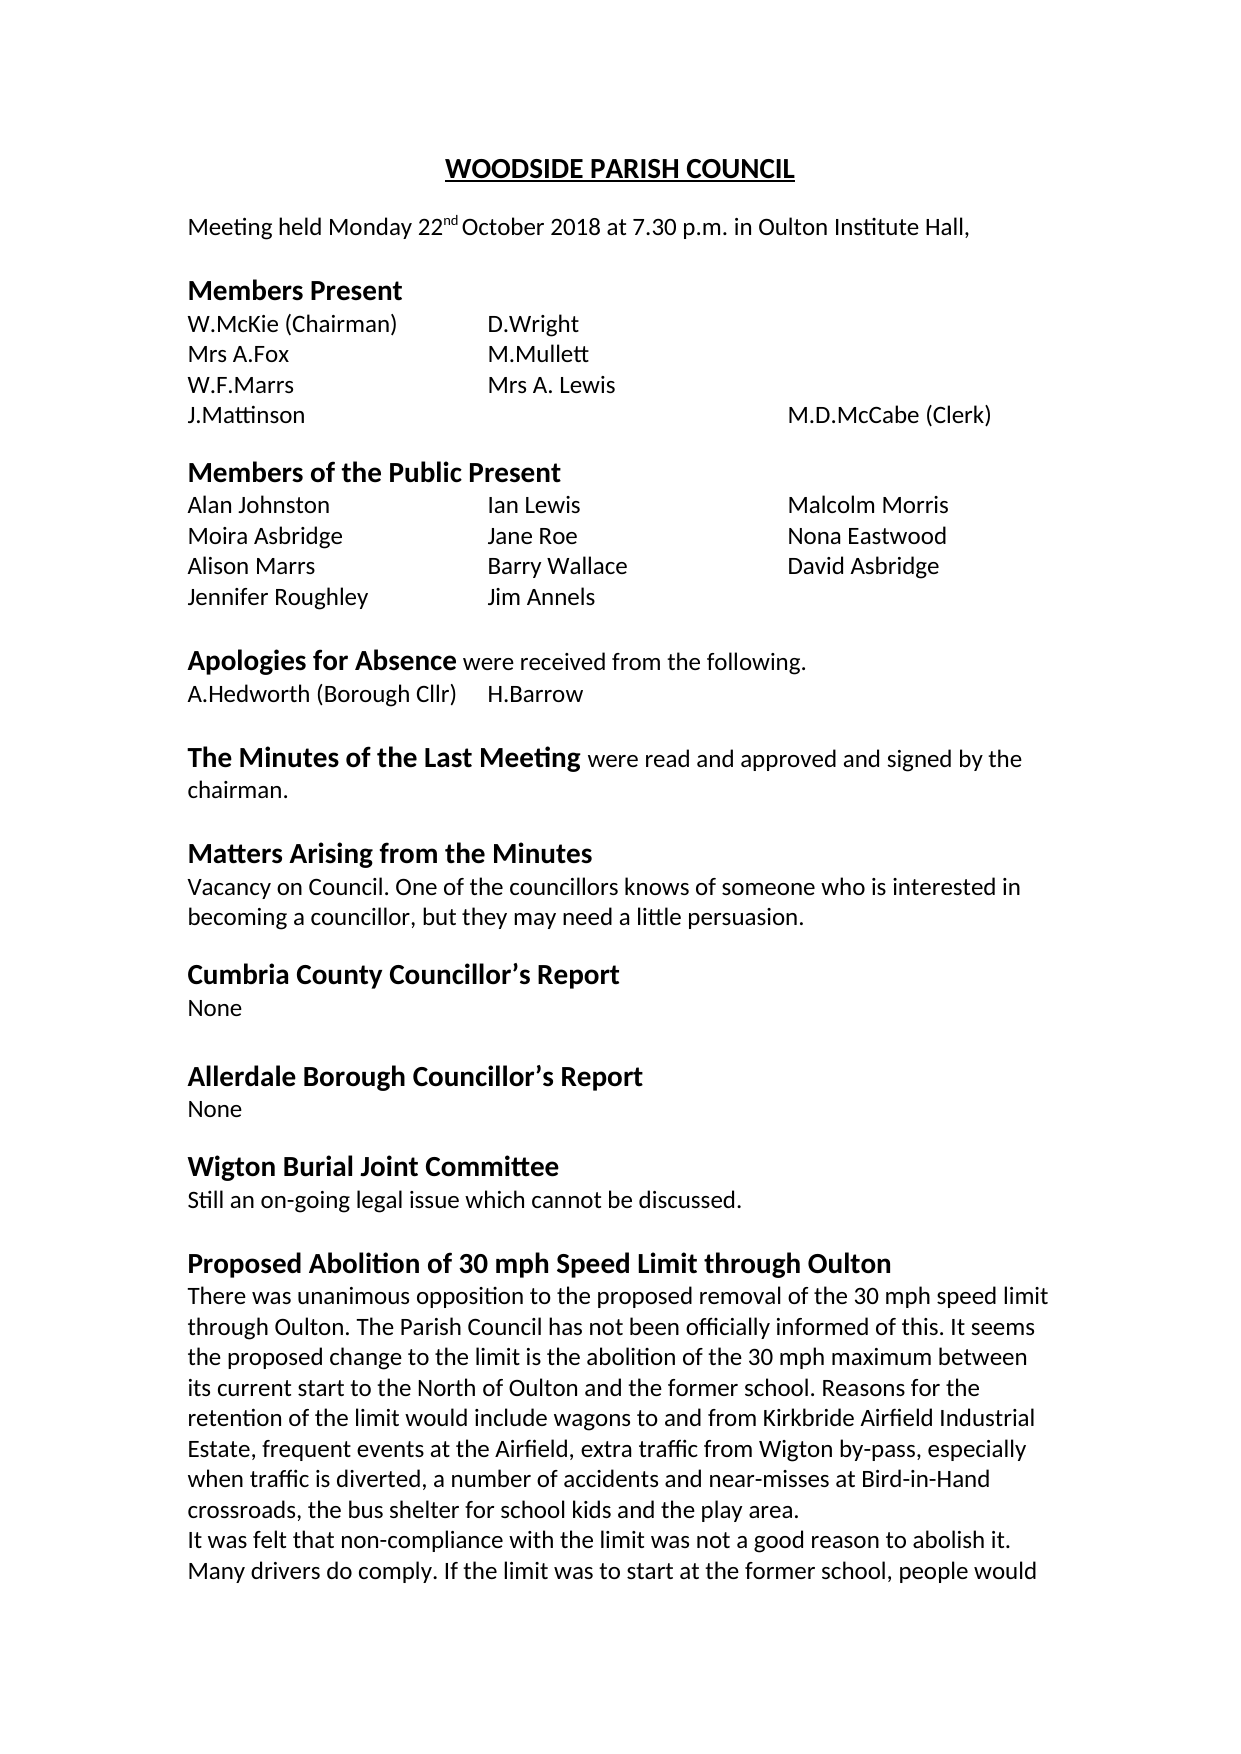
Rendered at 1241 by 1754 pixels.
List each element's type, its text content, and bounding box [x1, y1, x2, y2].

text Apologies for Absence were received from the following. [187, 642, 1053, 678]
text Wigton Burial Joint Committee [187, 1148, 1053, 1184]
text None [187, 1093, 1053, 1124]
text Members Present [187, 272, 1053, 308]
text Proposed Abolition of 30 mph Speed Limit through Oulton [187, 1245, 1053, 1280]
subtitle Moira Asbridge Jane Roe Nona Eastwood [187, 520, 1053, 551]
text Matters Arising from the Minutes [187, 835, 1053, 871]
text Mrs A.Fox M.Mullett [187, 338, 1053, 369]
text A.Hedworth (Borough Cllr) H.Barrow [187, 678, 1053, 708]
text Cumbria County Councillor’s Report [187, 956, 1053, 992]
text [187, 1524, 1053, 1586]
text W.McKie (Chairman) D.Wright [187, 308, 1053, 338]
text W.F.Marrs Mrs A. Lewis [187, 369, 1053, 399]
text There was unanimous opposition to the proposed removal of the 30 mph speed limit through Oulton. The Parish Council has not been officially informed of this. It seems the proposed change to the limit is the abolition of the 30 mph maximum between its current start to the North of Oulton and the former school. Reasons for the retention of the limit would include wagons to and from Kirkbride Airfield Industrial Estate, frequent events at the Airfield, extra traffic from Wigton by-pass, especially when traffic is diverted, a number of accidents and near-misses at Bird-in-Hand crossroads, the bus shelter for school kids and the play area. [187, 1280, 1053, 1524]
subtitle Members of the Public Present [187, 454, 1053, 489]
title WOODSIDE PARISH COUNCIL [187, 150, 1053, 186]
subtitle Alison Marrs Barry Wallace David Asbridge [187, 551, 1053, 581]
subtitle Jennifer Roughley Jim Annels [187, 581, 1053, 642]
text None [187, 992, 1053, 1022]
text The Minutes of the Last Meeting were read and approved and signed by the chairman. [187, 739, 1053, 805]
text Vacancy on Council. One of the councillors knows of someone who is interested in becoming a councillor, but they may need a little persuasion. [187, 871, 1053, 932]
text Still an on-going legal issue which cannot be discussed. [187, 1184, 1053, 1214]
text J.Mattinson M.D.McCabe (Clerk) [187, 399, 1053, 430]
text Allerdale Borough Councillor’s Report [187, 1058, 1053, 1093]
subtitle Alan Johnston Ian Lewis Malcolm Morris [187, 489, 1053, 520]
text Meeting held Monday 22nd October 2018 at 7.30 p.m. in Oulton Institute Hall, [187, 211, 1053, 242]
